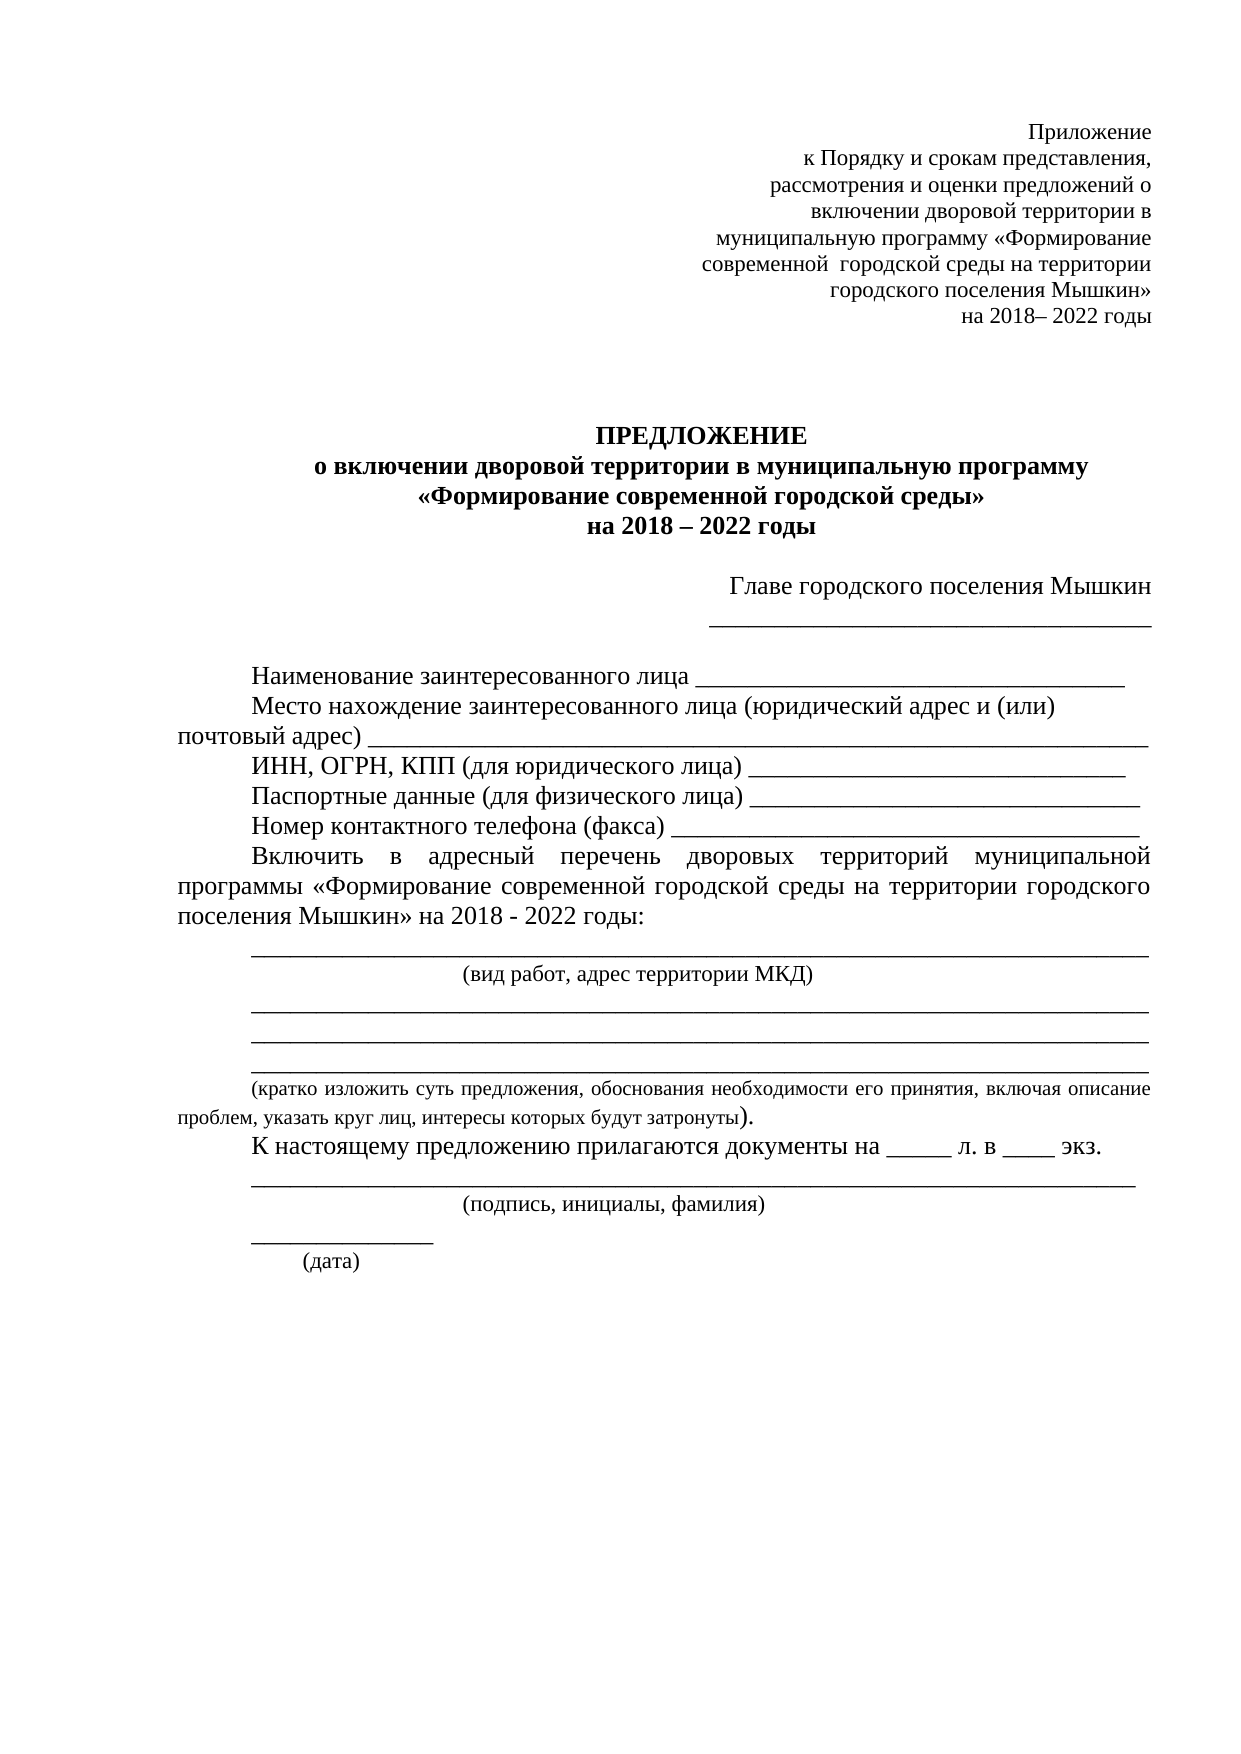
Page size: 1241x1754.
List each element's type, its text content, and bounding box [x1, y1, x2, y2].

text о включении дворовой территории в муниципальную программу [177, 450, 1152, 480]
text (вид работ, адрес территории МКД) [177, 960, 1152, 986]
text ИНН, ОГРН, КПП (для юридического лица) _____________________________ [177, 750, 1152, 780]
text (подпись, инициалы, фамилия) [177, 1190, 1152, 1217]
text Включить в адресный перечень дворовых территорий муниципальной программы «Формирование современной городской среды на территории городского поселения Мышкин» на 2018 - 2022 годы: [177, 840, 1152, 930]
text (кратко изложить суть предложения, обоснования необходимости его принятия, включая описание проблем, указать круг лиц, интересы которых будут затронуты). [177, 1076, 1152, 1130]
text Место нахождение заинтересованного лица (юридический адрес и (или) почтовый адрес) ____________________________________________________________ [177, 690, 1152, 750]
text Паспортные данные (для физического лица) ______________________________ [177, 780, 1152, 810]
text _____________________________________________________________________ [177, 930, 1152, 960]
text К настоящему предложению прилагаются документы на _____ л. в ____ экз. [177, 1130, 1152, 1160]
text ____________________________________________________________________ [177, 1160, 1152, 1190]
text Номер контактного телефона (факса) ____________________________________ [177, 810, 1152, 840]
text (дата) [177, 1247, 1152, 1273]
text _____________________________________________________________________ [177, 986, 1152, 1016]
text ПРЕДЛОЖЕНИЕ [177, 420, 1152, 450]
text _____________________________________________________________________ [177, 1046, 1152, 1076]
text Главе городского поселения Мышкин __________________________________ [177, 570, 1152, 630]
text на 2018 – 2022 годы [177, 510, 1152, 540]
text на 2018– 2022 годы [723, 303, 1152, 329]
text к Порядку и срокам представления, рассмотрения и оценки предложений о включении дворовой территории в муниципальную программу «Формирование современной городской среды на территории городского поселения Мышкин» [694, 144, 1152, 303]
text _____________________________________________________________________ [177, 1016, 1152, 1046]
text Приложение [890, 118, 1152, 144]
text ______________ [177, 1217, 1152, 1247]
text «Формирование современной городской среды» [177, 480, 1152, 510]
text Наименование заинтересованного лица _________________________________ [177, 660, 1152, 690]
